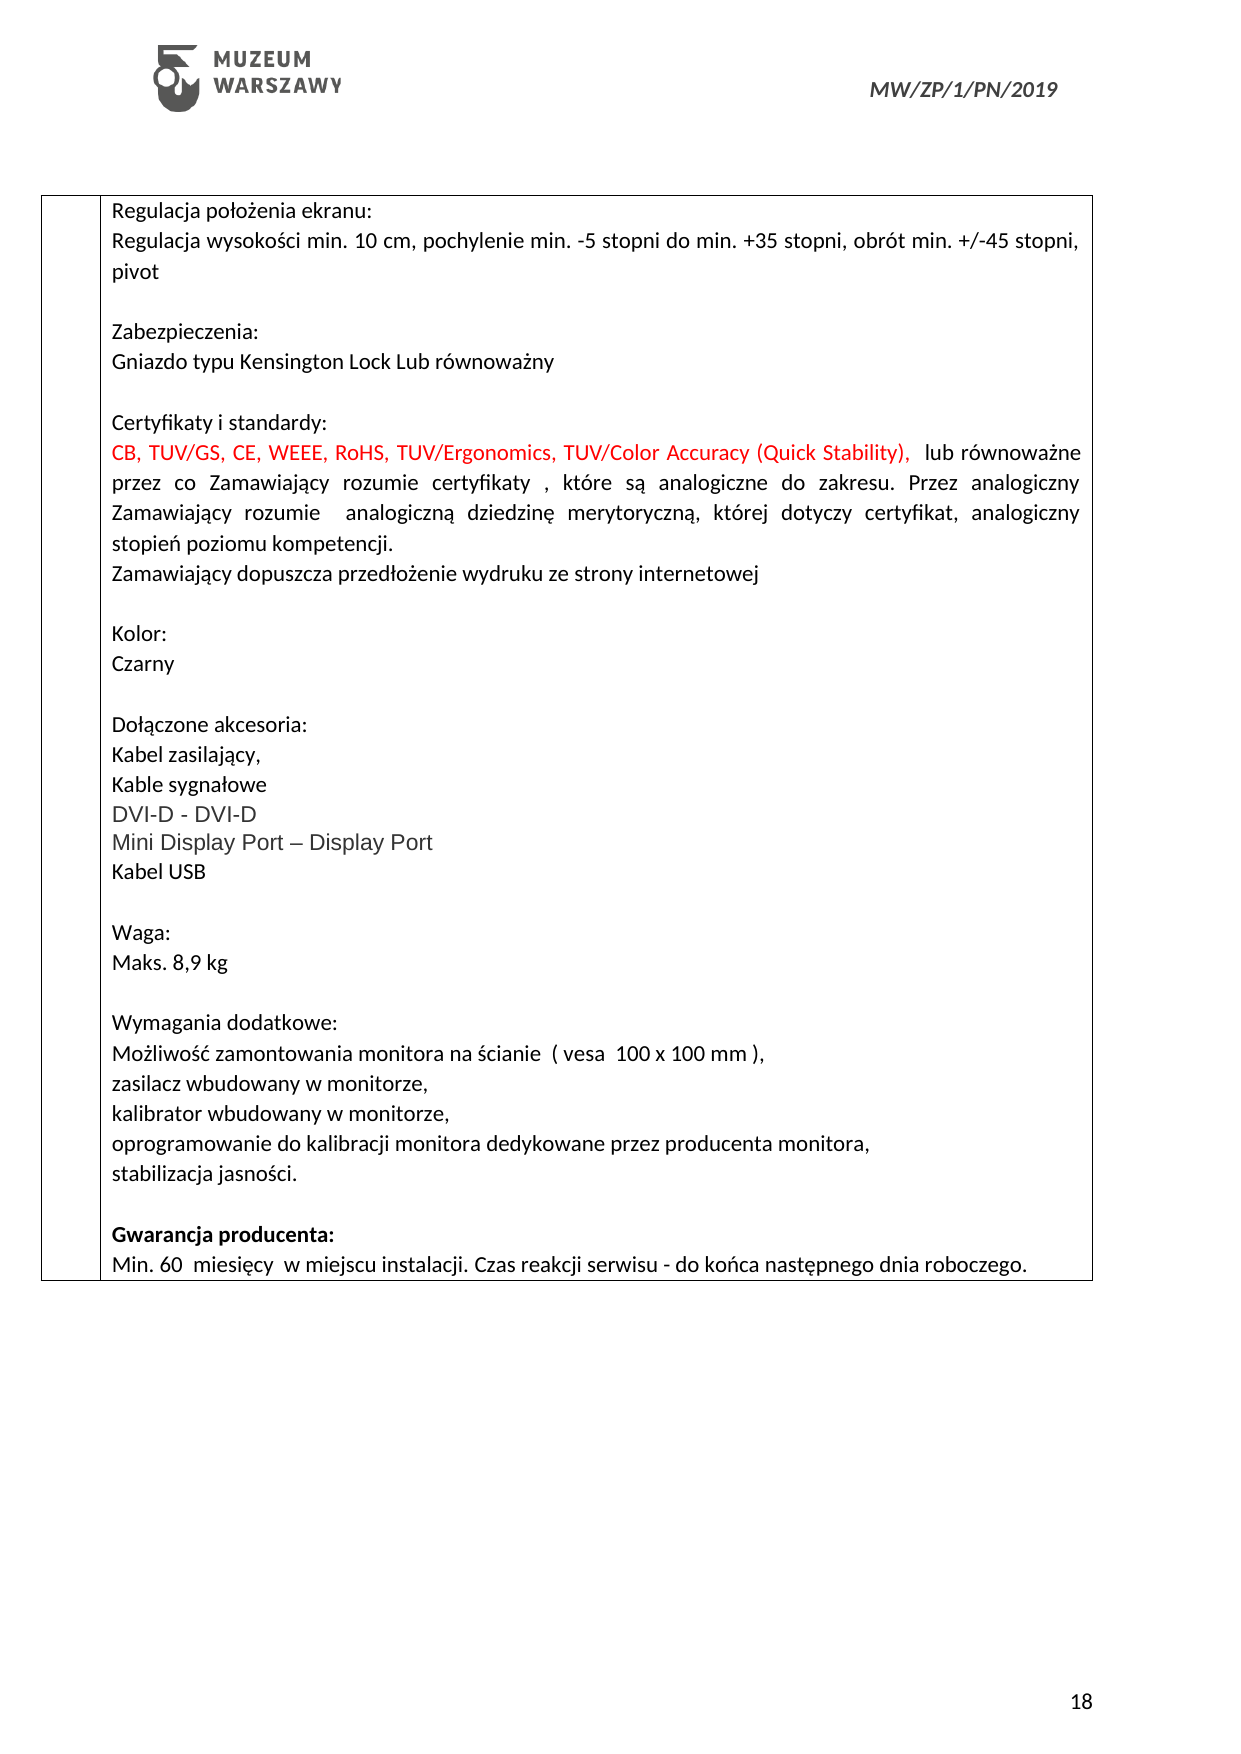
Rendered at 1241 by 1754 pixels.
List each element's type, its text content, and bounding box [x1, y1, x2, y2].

table_cell 1 [42, 196, 100, 1280]
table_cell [101, 196, 1092, 1280]
